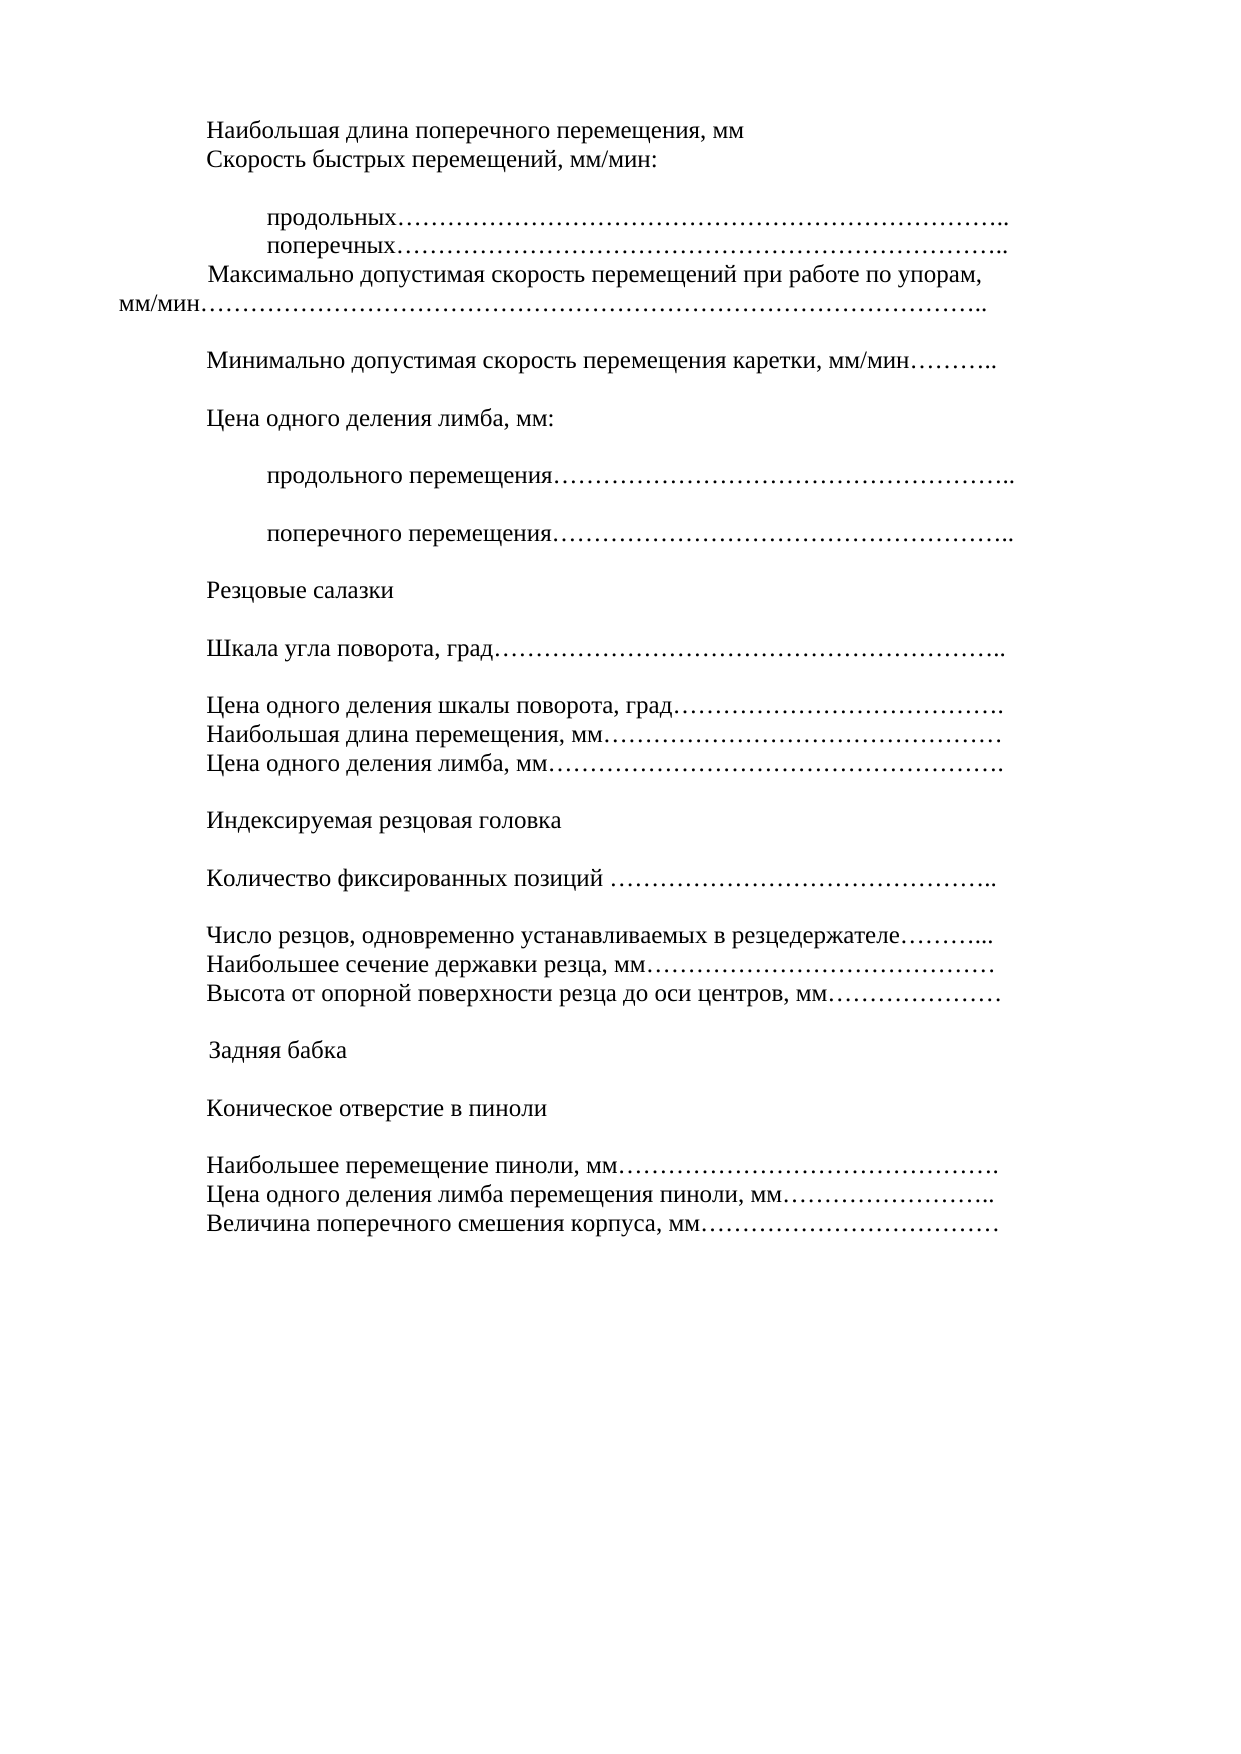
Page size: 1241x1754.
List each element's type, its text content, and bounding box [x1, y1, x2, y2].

text Число резцов, одновременно устанавливаемых в резцедержателе………... [206, 921, 1144, 949]
text Наибольшее сечение державки резца, мм…………………………………… [206, 949, 1144, 978]
text Наибольшая длина перемещения, мм………………………………………… [206, 719, 1144, 748]
text Величина поперечного смешения корпуса, мм……………………………… [206, 1208, 1144, 1237]
text Шкала угла поворота, град…………………………………………………….. [206, 633, 1144, 662]
text продольного перемещения……………………………………………….. [267, 461, 1144, 489]
text Коническое отверстие в пиноли [206, 1093, 1144, 1122]
text Цена одного деления лимба перемещения пиноли, мм…………………….. [206, 1179, 1144, 1208]
text Цена одного деления лимба, мм: [206, 403, 1144, 432]
text Задняя бабка [208, 1036, 1144, 1064]
text Индексируемая резцовая головка [206, 806, 1144, 834]
text Высота от опорной поверхности резца до оси центров, мм………………… [206, 978, 1144, 1007]
text Максимально допустимая скорость перемещений при работе по упорам, мм/мин………………………………………………………………………………….. [119, 259, 1130, 317]
text Цена одного деления шкалы поворота, град…………………………………. [206, 691, 1144, 719]
text Цена одного деления лимба, мм………………………………………………. [206, 748, 1144, 777]
text Наибольшее перемещение пиноли, мм………………………………………. [206, 1151, 1144, 1179]
text поперечных……………………………………………………………….. [267, 231, 1144, 259]
text Наибольшая длина поперечного перемещения, мм Скорость быстрых перемещений, мм/мин: [206, 116, 834, 173]
text Минимально допустимая скорость перемещения каретки, мм/мин……….. [206, 346, 1144, 374]
text Количество фиксированных позиций ……………………………………….. [206, 863, 1144, 892]
text поперечного перемещения……………………………………………….. [267, 518, 1144, 547]
text продольных……………………………………………………………….. [267, 202, 1144, 231]
text Резцовые салазки [206, 576, 1144, 604]
